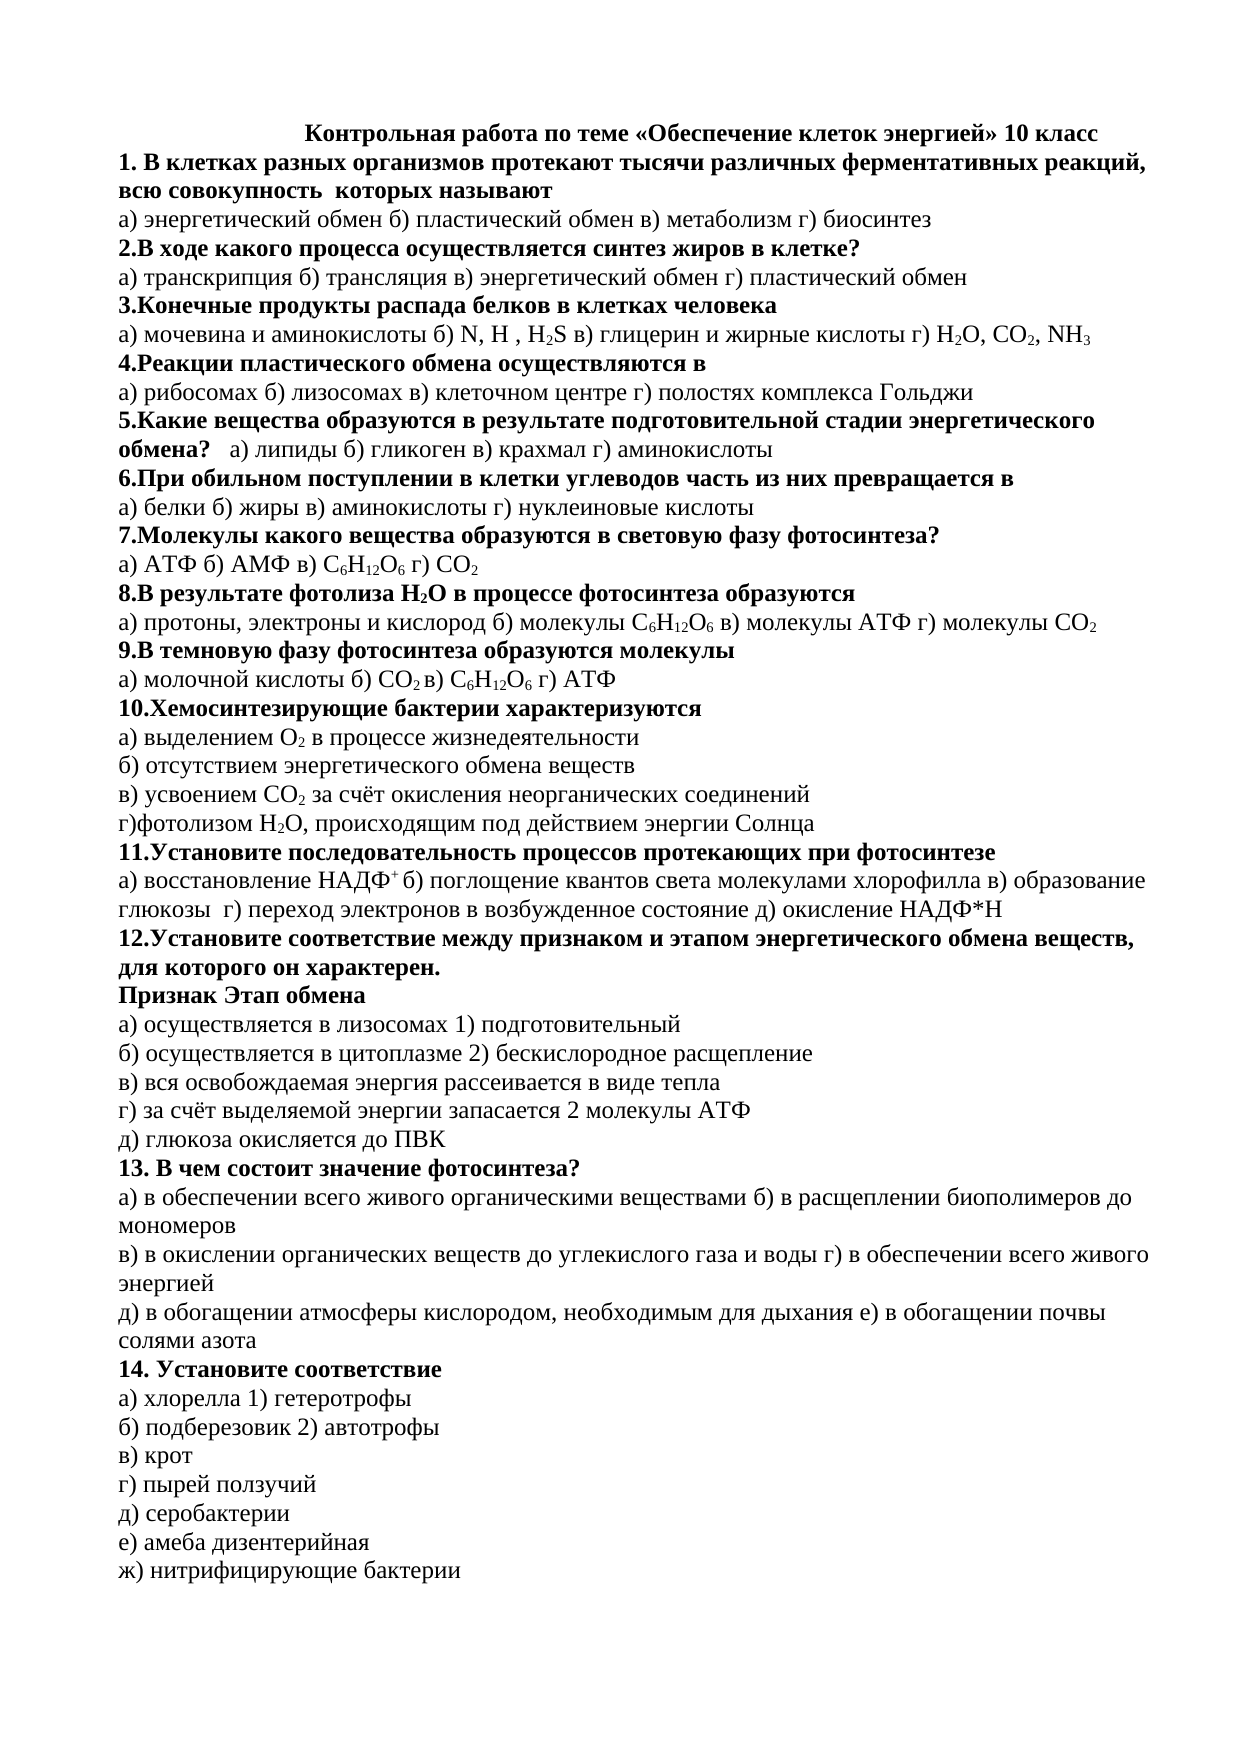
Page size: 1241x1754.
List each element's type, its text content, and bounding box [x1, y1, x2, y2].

text в) вся освобождаемая энергия рассеивается в виде тепла [118, 1067, 1152, 1096]
text в) усвоением СО2 за счёт окисления неорганических соединений [118, 779, 1152, 808]
text 12.Установите соответствие между признаком и этапом энергетического обмена веществ, для которого он характерен. [118, 923, 1152, 981]
text в) крот [118, 1441, 1152, 1469]
text а) в обеспечении всего живого органическими веществами б) в расщеплении биополимеров до мономеров [118, 1182, 1152, 1239]
text д) глюкоза окисляется до ПВК [118, 1124, 1152, 1153]
text а) мочевина и аминокислоты б) N, H , H2S в) глицерин и жирные кислоты г) Н2О, СО2, NН3 [118, 319, 1152, 348]
text б) подберезовик 2) автотрофы [118, 1412, 1152, 1441]
text а) молочной кислоты б) СО2 в) С6Н12О6 г) АТФ [118, 664, 1152, 693]
text а) восстановление НАДФ+ б) поглощение квантов света молекулами хлорофилла в) образование глюкозы г) переход электронов в возбужденное состояние д) окисление НАДФ*Н [118, 866, 1152, 923]
text 9.В темновую фазу фотосинтеза образуются молекулы [118, 636, 1152, 664]
text в) в окислении органических веществ до углекислого газа и воды г) в обеспечении всего живого энергией [118, 1239, 1152, 1297]
text 4.Реакции пластического обмена осуществляются в [118, 348, 1152, 377]
text а) транскрипция б) трансляция в) энергетический обмен г) пластический обмен [118, 262, 1152, 291]
text 10.Хемосинтезирующие бактерии характеризуются [118, 693, 1152, 722]
text а) рибосомах б) лизосомах в) клеточном центре г) полостях комплекса Гольджи [118, 377, 1152, 406]
text 3.Конечные продукты распада белков в клетках человека [118, 291, 1152, 319]
text ж) нитрифицирующие бактерии [118, 1556, 1152, 1584]
text а) осуществляется в лизосомах 1) подготовительный [118, 1009, 1152, 1038]
text 5.Какие вещества образуются в результате подготовительной стадии энергетического обмена? а) липиды б) гликоген в) крахмал г) аминокислоты [118, 406, 1152, 463]
text г) за счёт выделяемой энергии запасается 2 молекулы АТФ [118, 1096, 1152, 1124]
text 1. В клетках разных организмов протекают тысячи различных ферментативных реакций, всю совокупность которых называют [118, 147, 1152, 204]
text б) отсутствием энергетического обмена веществ [118, 751, 1152, 779]
text е) амеба дизентерийная [118, 1527, 1152, 1556]
text а) белки б) жиры в) аминокислоты г) нуклеиновые кислоты [118, 492, 1152, 521]
text а) хлорелла 1) гетеротрофы [118, 1383, 1152, 1412]
text г)фотолизом Н2О, происходящим под действием энергии Солнца [118, 808, 1152, 837]
text 7.Молекулы какого вещества образуются в световую фазу фотосинтеза? [118, 521, 1152, 549]
text а) энергетический обмен б) пластический обмен в) метаболизм г) биосинтез [118, 204, 1152, 233]
text а) АТФ б) АМФ в) С6Н12О6 г) СО2 [118, 549, 1152, 578]
text 11.Установите последовательность процессов протекающих при фотосинтезе [118, 837, 1152, 866]
text б) осуществляется в цитоплазме 2) бескислородное расщепление [118, 1038, 1152, 1067]
text д) в обогащении атмосферы кислородом, необходимым для дыхания е) в обогащении почвы солями азота [118, 1297, 1152, 1354]
text д) серобактерии [118, 1498, 1152, 1527]
text 13. В чем состоит значение фотосинтеза? [118, 1153, 1152, 1182]
text Признак Этап обмена [118, 981, 1152, 1009]
text 6.При обильном поступлении в клетки углеводов часть из них превращается в [118, 463, 1152, 492]
text 2.В ходе какого процесса осуществляется синтез жиров в клетке? [118, 233, 1152, 262]
text а) протоны, электроны и кислород б) молекулы С6Н12О6 в) молекулы АТФ г) молекулы СО2 [118, 607, 1152, 636]
text 8.В результате фотолиза Н2О в процессе фотосинтеза образуются [118, 578, 1152, 607]
text г) пырей ползучий [118, 1469, 1152, 1498]
text а) выделением О2 в процессе жизнедеятельности [118, 722, 1152, 751]
text Контрольная работа по теме «Обеспечение клеток энергией» 10 класс [177, 118, 1152, 147]
text 14. Установите соответствие [118, 1354, 1152, 1383]
